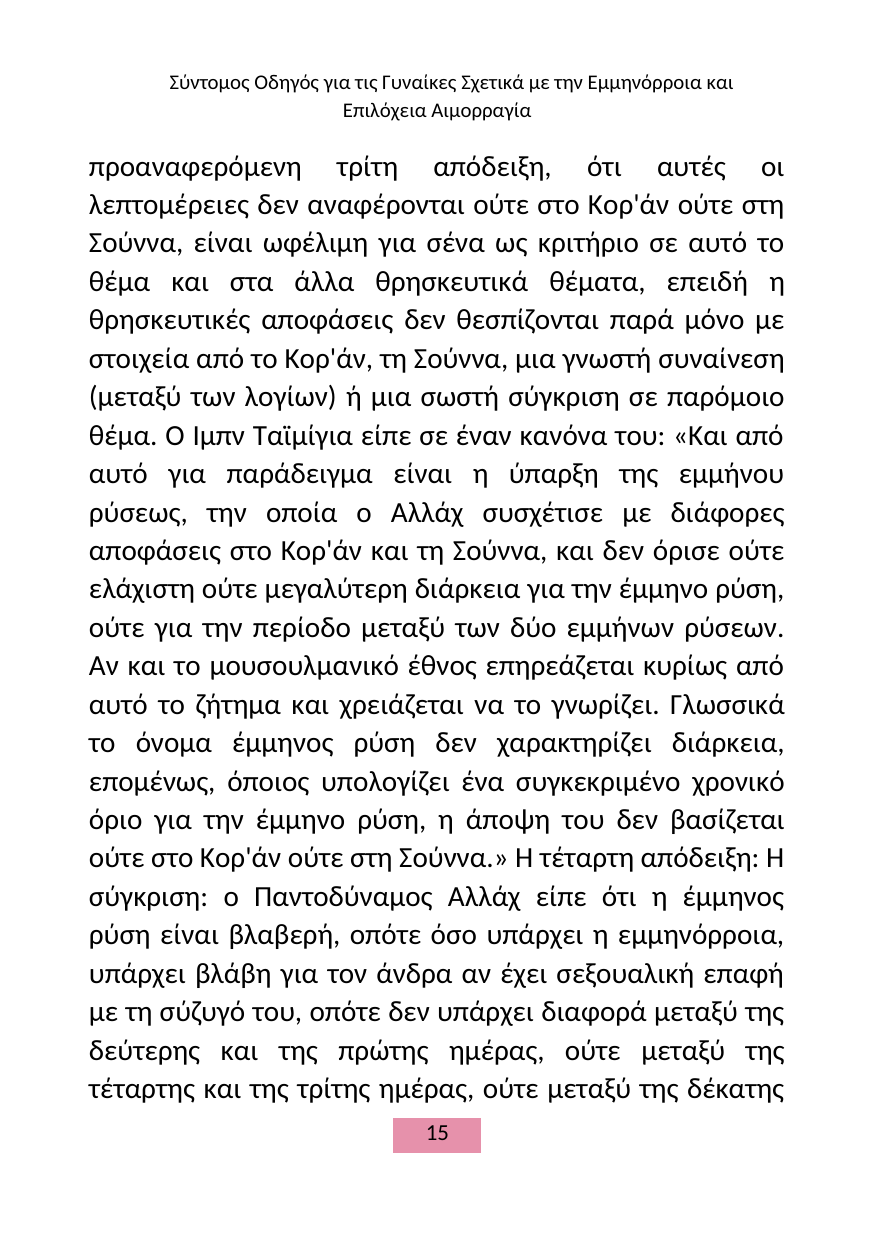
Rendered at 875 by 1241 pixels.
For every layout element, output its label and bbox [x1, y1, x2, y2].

text [89, 148, 785, 1106]
